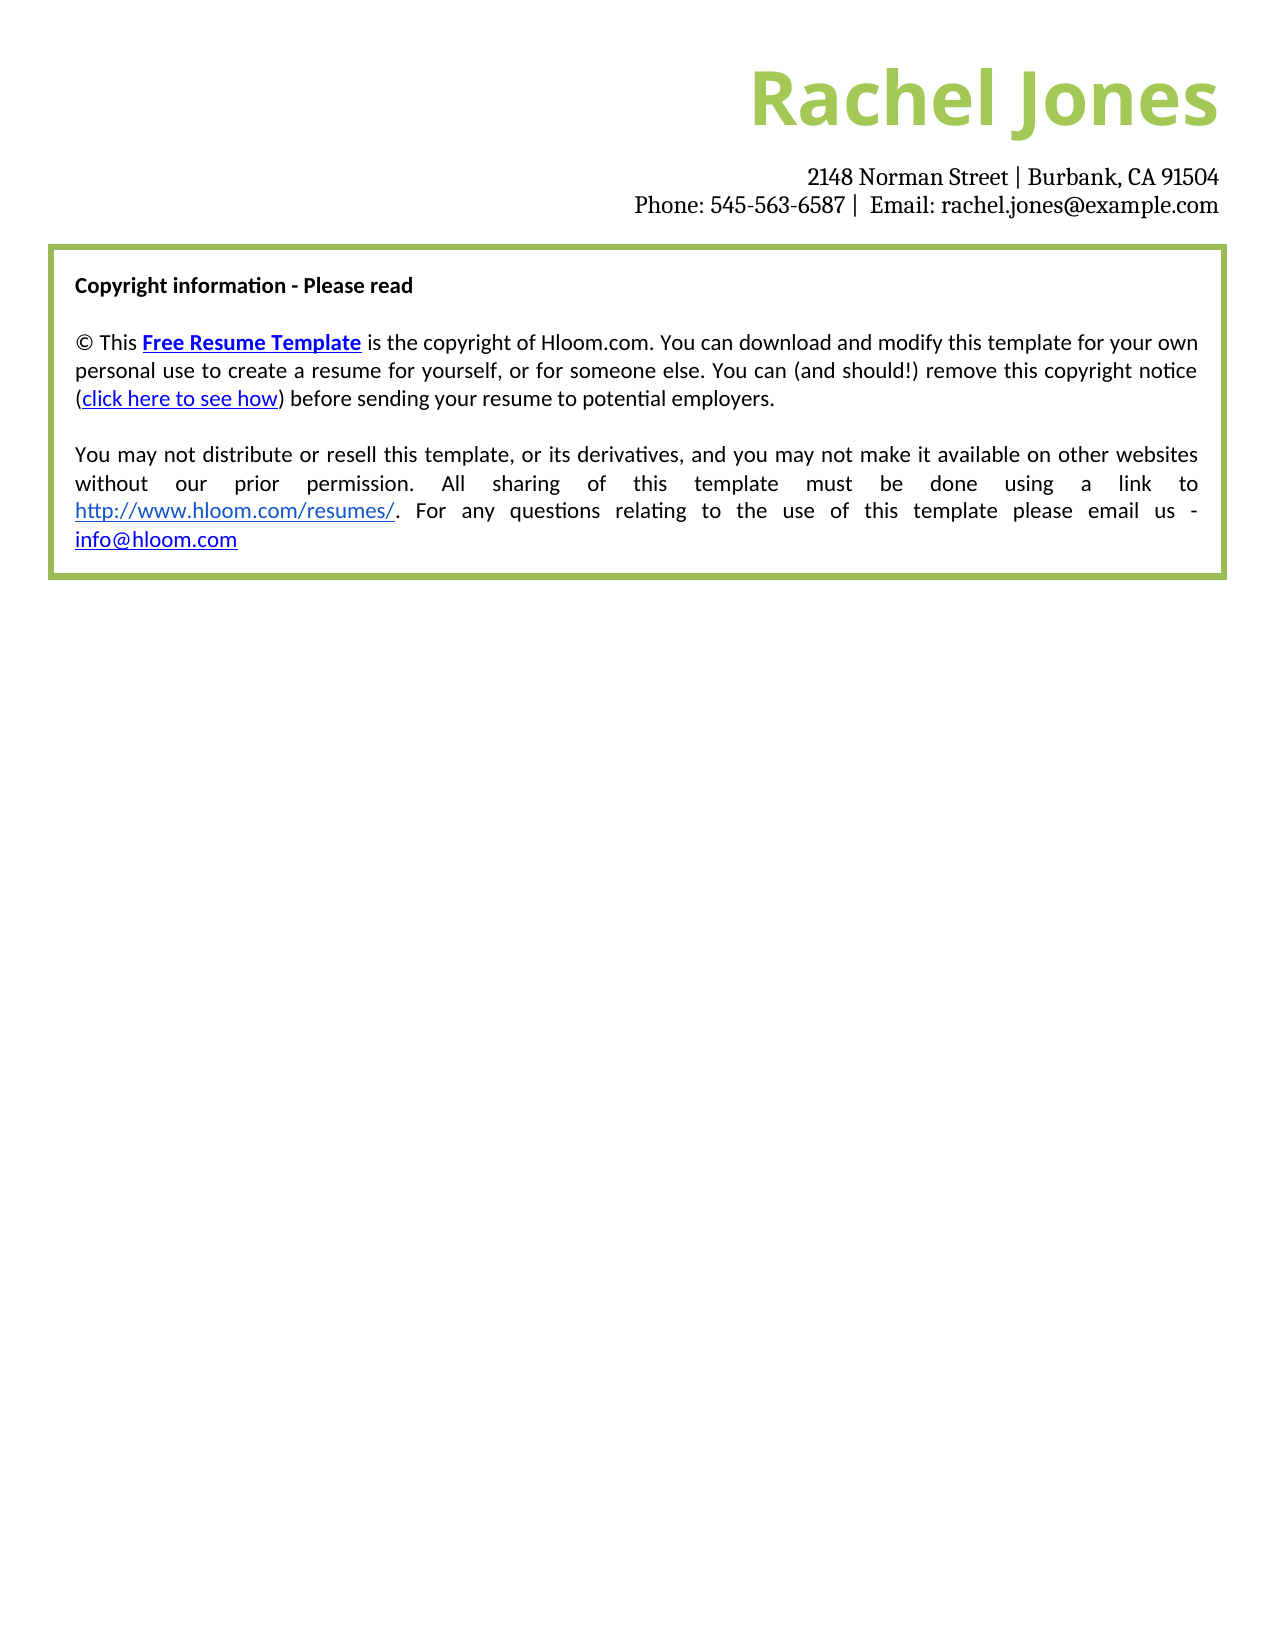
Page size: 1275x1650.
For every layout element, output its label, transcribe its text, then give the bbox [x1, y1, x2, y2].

text Copyright information - Please read [54, 250, 1221, 299]
text © This Free Resume Template is the copyright of Hloom.com. You can download and modify this template for your own personal use to create a resume for yourself, or for someone else. You can (and should!) remove this copyright notice (click here to see how) before sending your resume to potential employers. [75, 328, 1200, 412]
text You may not distribute or resell this template, or its derivatives, and you may not make it available on other websites without our prior permission. All sharing of this template must be done using a link to http://www.hloom.com/resumes/. For any questions relating to the use of this template please email us - info@hloom.com [54, 441, 1221, 573]
